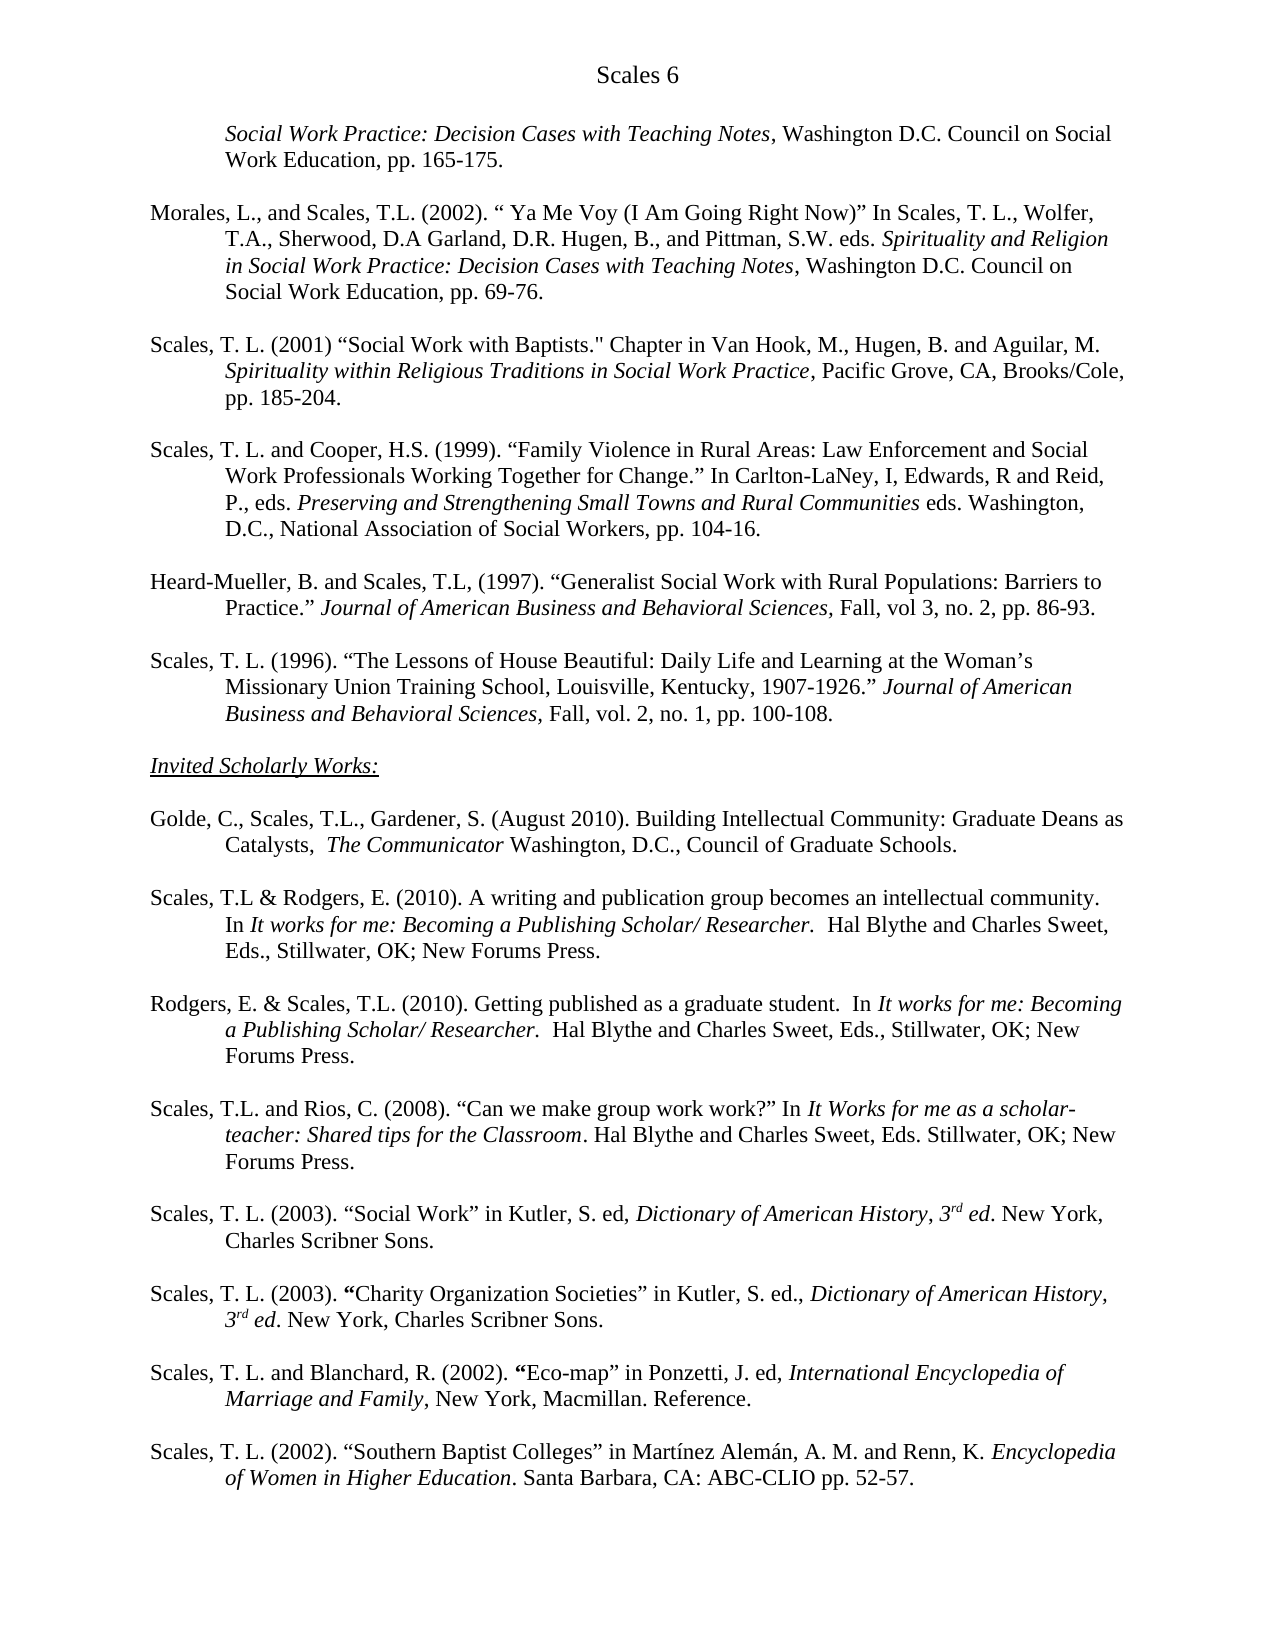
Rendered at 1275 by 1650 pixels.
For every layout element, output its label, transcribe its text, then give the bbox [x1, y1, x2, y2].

text Invited Scholarly Works: [150, 752, 1125, 779]
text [150, 120, 1125, 173]
text Heard-Mueller, B. and Scales, T.L, (1997). “Generalist Social Work with Rural Populations: Barriers to Practice.” Journal of American Business and Behavioral Sciences, Fall, vol 3, no. 2, pp. 86-93. [150, 568, 1125, 621]
text Scales, T. L. (2003). “Social Work” in Kutler, S. ed, Dictionary of American History, 3rd ed. New York, Charles Scribner Sons. [150, 1201, 1125, 1253]
text Golde, C., Scales, T.L., Gardener, S. (August 2010). Building Intellectual Community: Graduate Deans as Catalysts, The Communicator Washington, D.C., Council of Graduate Schools. [150, 805, 1125, 858]
text Scales, T. L. (2002). “Southern Baptist Colleges” in Martínez Alemán, A. M. and Renn, K. Encyclopedia of Women in Higher Education. Santa Barbara, CA: ABC-CLIO pp. 52-57. [150, 1438, 1125, 1490]
text Scales, T. L. (2001) “Social Work with Baptists." Chapter in Van Hook, M., Hugen, B. and Aguilar, M. Spirituality within Religious Traditions in Social Work Practice, Pacific Grove, CA, Brooks/Cole, pp. 185-204. [150, 331, 1125, 410]
text Missionary Union Training School, Louisville, Kentucky, 1907-1926.” Journal of American Business and Behavioral Sciences, Fall, vol. 2, no. 1, pp. 100-108. [225, 673, 1125, 726]
text Scales, T. L. (2003). “Charity Organization Societies” in Kutler, S. ed., Dictionary of American History, 3rd ed. New York, Charles Scribner Sons. [150, 1279, 1125, 1332]
text Morales, L., and Scales, T.L. (2002). “ Ya Me Voy (I Am Going Right Now)” In Scales, T. L., Wolfer, T.A., Sherwood, D.A Garland, D.R. Hugen, B., and Pittman, S.W. eds. Spirituality and Religion in Social Work Practice: Decision Cases with Teaching Notes, Washington D.C. Council on Social Work Education, pp. 69-76. [150, 199, 1125, 304]
text Rodgers, E. & Scales, T.L. (2010). Getting published as a graduate student. In It works for me: Becoming a Publishing Scholar/ Researcher. Hal Blythe and Charles Sweet, Eds., Stillwater, OK; New Forums Press. [150, 990, 1125, 1069]
text Scales, T. L. (1996). “The Lessons of House Beautiful: Daily Life and Learning at the Woman’s [150, 647, 1125, 673]
text Scales, T.L & Rodgers, E. (2010). A writing and publication group becomes an intellectual community. In It works for me: Becoming a Publishing Scholar/ Researcher. Hal Blythe and Charles Sweet, Eds., Stillwater, OK; New Forums Press. [150, 884, 1125, 963]
text Scales, T. L. and Blanchard, R. (2002). “Eco-map” in Ponzetti, J. ed, International Encyclopedia of Marriage and Family, New York, Macmillan. Reference. [150, 1359, 1125, 1411]
text Scales, T.L. and Rios, C. (2008). “Can we make group work work?” In It Works for me as a scholar-teacher: Shared tips for the Classroom. Hal Blythe and Charles Sweet, Eds. Stillwater, OK; New Forums Press. [150, 1095, 1125, 1174]
text Scales, T. L. and Cooper, H.S. (1999). “Family Violence in Rural Areas: Law Enforcement and Social Work Professionals Working Together for Change.” In Carlton-LaNey, I, Edwards, R and Reid, P., eds. Preserving and Strengthening Small Towns and Rural Communities eds. Washington, D.C., National Association of Social Workers, pp. 104-16. [150, 436, 1125, 542]
